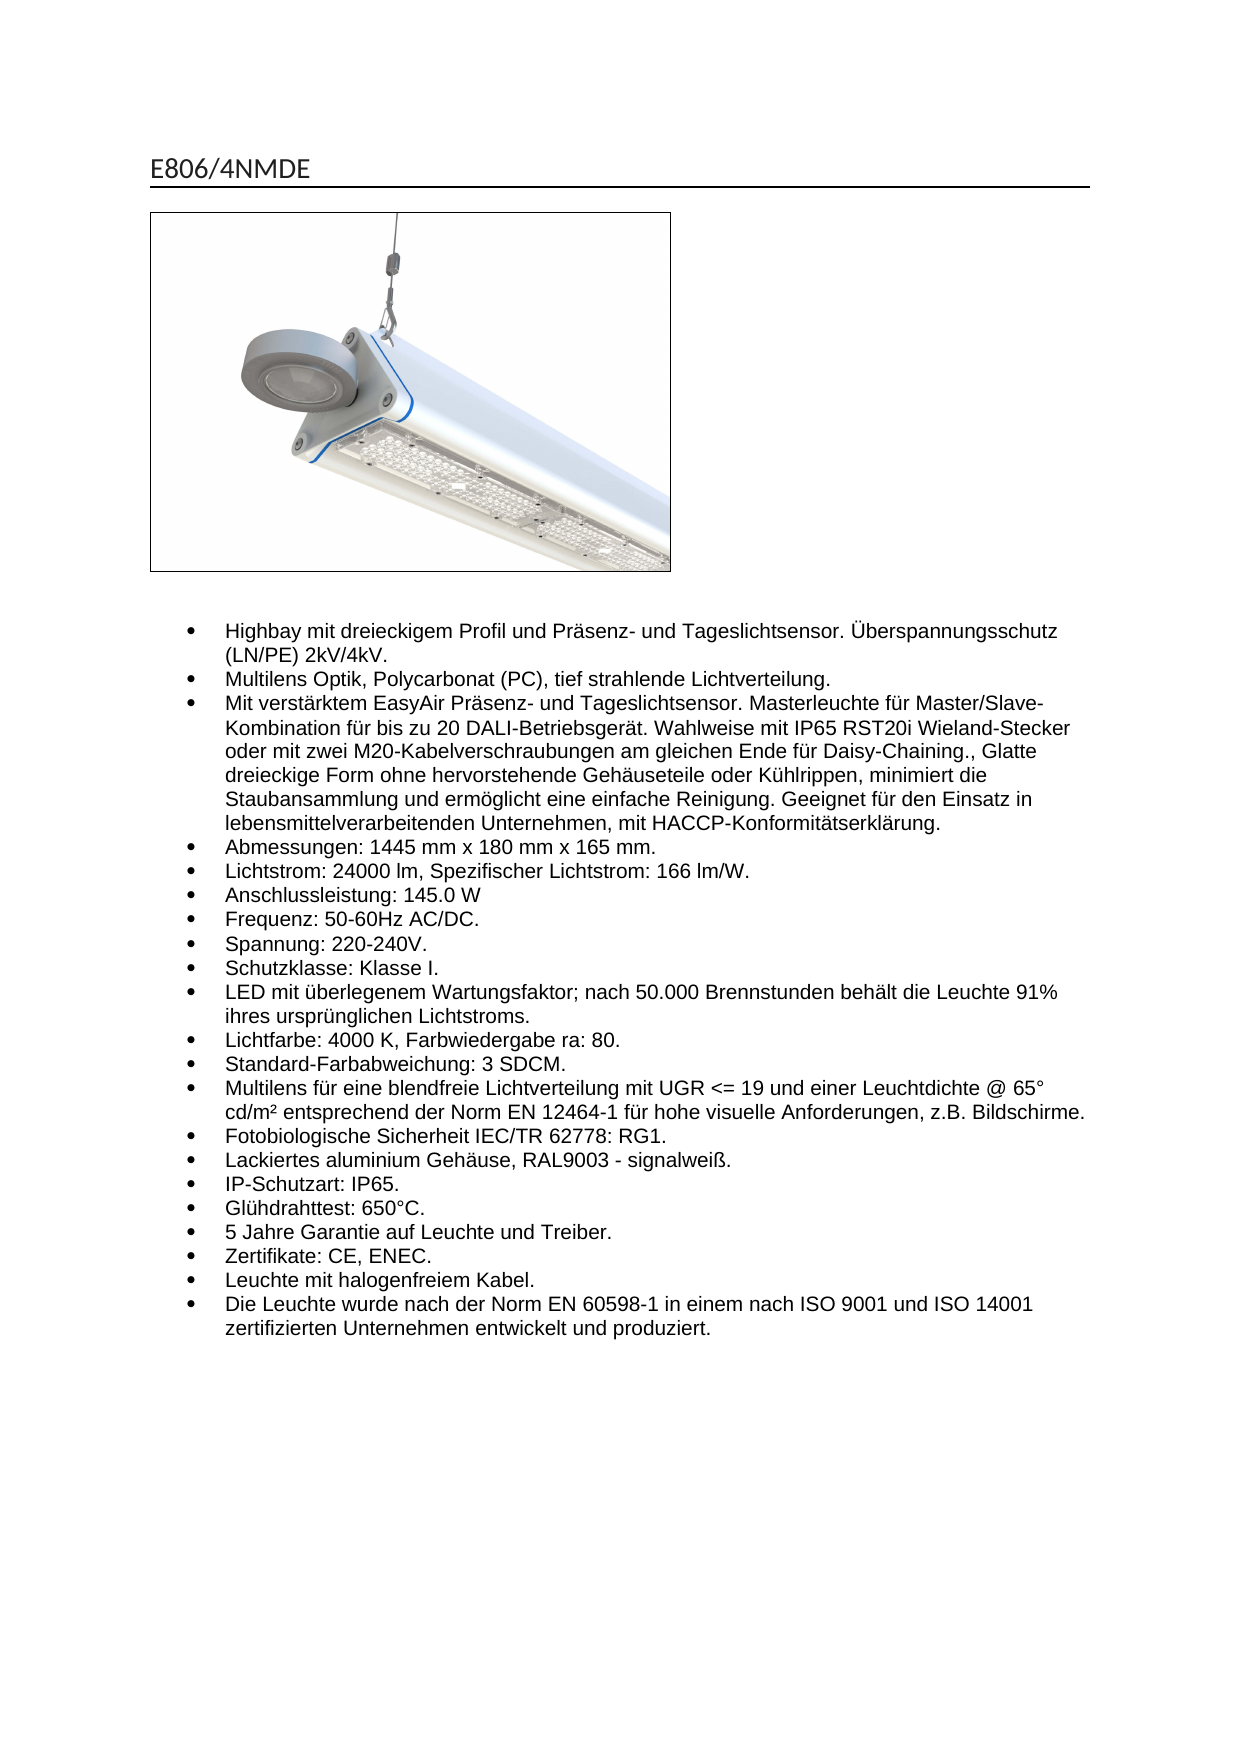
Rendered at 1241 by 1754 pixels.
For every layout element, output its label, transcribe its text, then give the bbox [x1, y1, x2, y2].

text E806/4NMDE [150, 150, 1090, 186]
list Fotobiologische Sicherheit IEC/TR 62778: RG1. [187, 1124, 1090, 1148]
list Lackiertes aluminium Gehäuse, RAL9003 - signalweiß. [187, 1148, 1090, 1172]
list Frequenz: 50-60Hz AC/DC. [187, 907, 1090, 931]
list Die Leuchte wurde nach der Norm EN 60598-1 in einem nach ISO 9001 und ISO 14001 zertifizierten Unternehmen entwickelt und produziert. [187, 1292, 1090, 1340]
list Glühdrahttest: 650°C. [187, 1196, 1090, 1220]
list Leuchte mit halogenfreiem Kabel. [187, 1268, 1090, 1292]
list Highbay mit dreieckigem Profil und Präsenz- und Tageslichtsensor. Überspannungsschutz (LN/PE) 2kV/4kV. [187, 619, 1090, 667]
list LED mit überlegenem Wartungsfaktor; nach 50.000 Brennstunden behält die Leuchte 91% ihres ursprünglichen Lichtstroms. [187, 979, 1090, 1027]
list Abmessungen: 1445 mm x 180 mm x 165 mm. [187, 835, 1090, 859]
list IP-Schutzart: IP65. [187, 1172, 1090, 1196]
list Standard-Farbabweichung: 3 SDCM. [187, 1052, 1090, 1076]
list Lichtstrom: 24000 lm, Spezifischer Lichtstrom: 166 lm/W. [187, 859, 1090, 883]
list Mit verstärktem EasyAir Präsenz- und Tageslichtsensor. Masterleuchte für Master/Slave-Kombination für bis zu 20 DALI-Betriebsgerät. Wahlweise mit IP65 RST20i Wieland-Stecker oder mit zwei M20-Kabelverschraubungen am gleichen Ende für Daisy-Chaining., Glatte dreieckige Form ohne hervorstehende Gehäuseteile oder Kühlrippen, minimiert die Staubansammlung und ermöglicht eine einfache Reinigung. Geeignet für den Einsatz in lebensmittelverarbeitenden Unternehmen, mit HACCP-Konformitätserklärung. [187, 691, 1090, 835]
list Lichtfarbe: 4000 K, Farbwiedergabe ra: 80. [187, 1027, 1090, 1052]
list Zertifikate: CE, ENEC. [187, 1244, 1090, 1268]
list Multilens für eine blendfreie Lichtverteilung mit UGR <= 19 und einer Leuchtdichte @ 65° cd/m² entsprechend der Norm EN 12464-1 für hohe visuelle Anforderungen, z.B. Bildschirme. [187, 1076, 1090, 1124]
picture [151, 213, 670, 571]
list Anschlussleistung: 145.0 W [187, 883, 1090, 907]
list Spannung: 220-240V. [187, 931, 1090, 955]
list 5 Jahre Garantie auf Leuchte und Treiber. [187, 1220, 1090, 1244]
list Multilens Optik, Polycarbonat (PC), tief strahlende Lichtverteilung. [187, 667, 1090, 691]
list Schutzklasse: Klasse I. [187, 955, 1090, 979]
